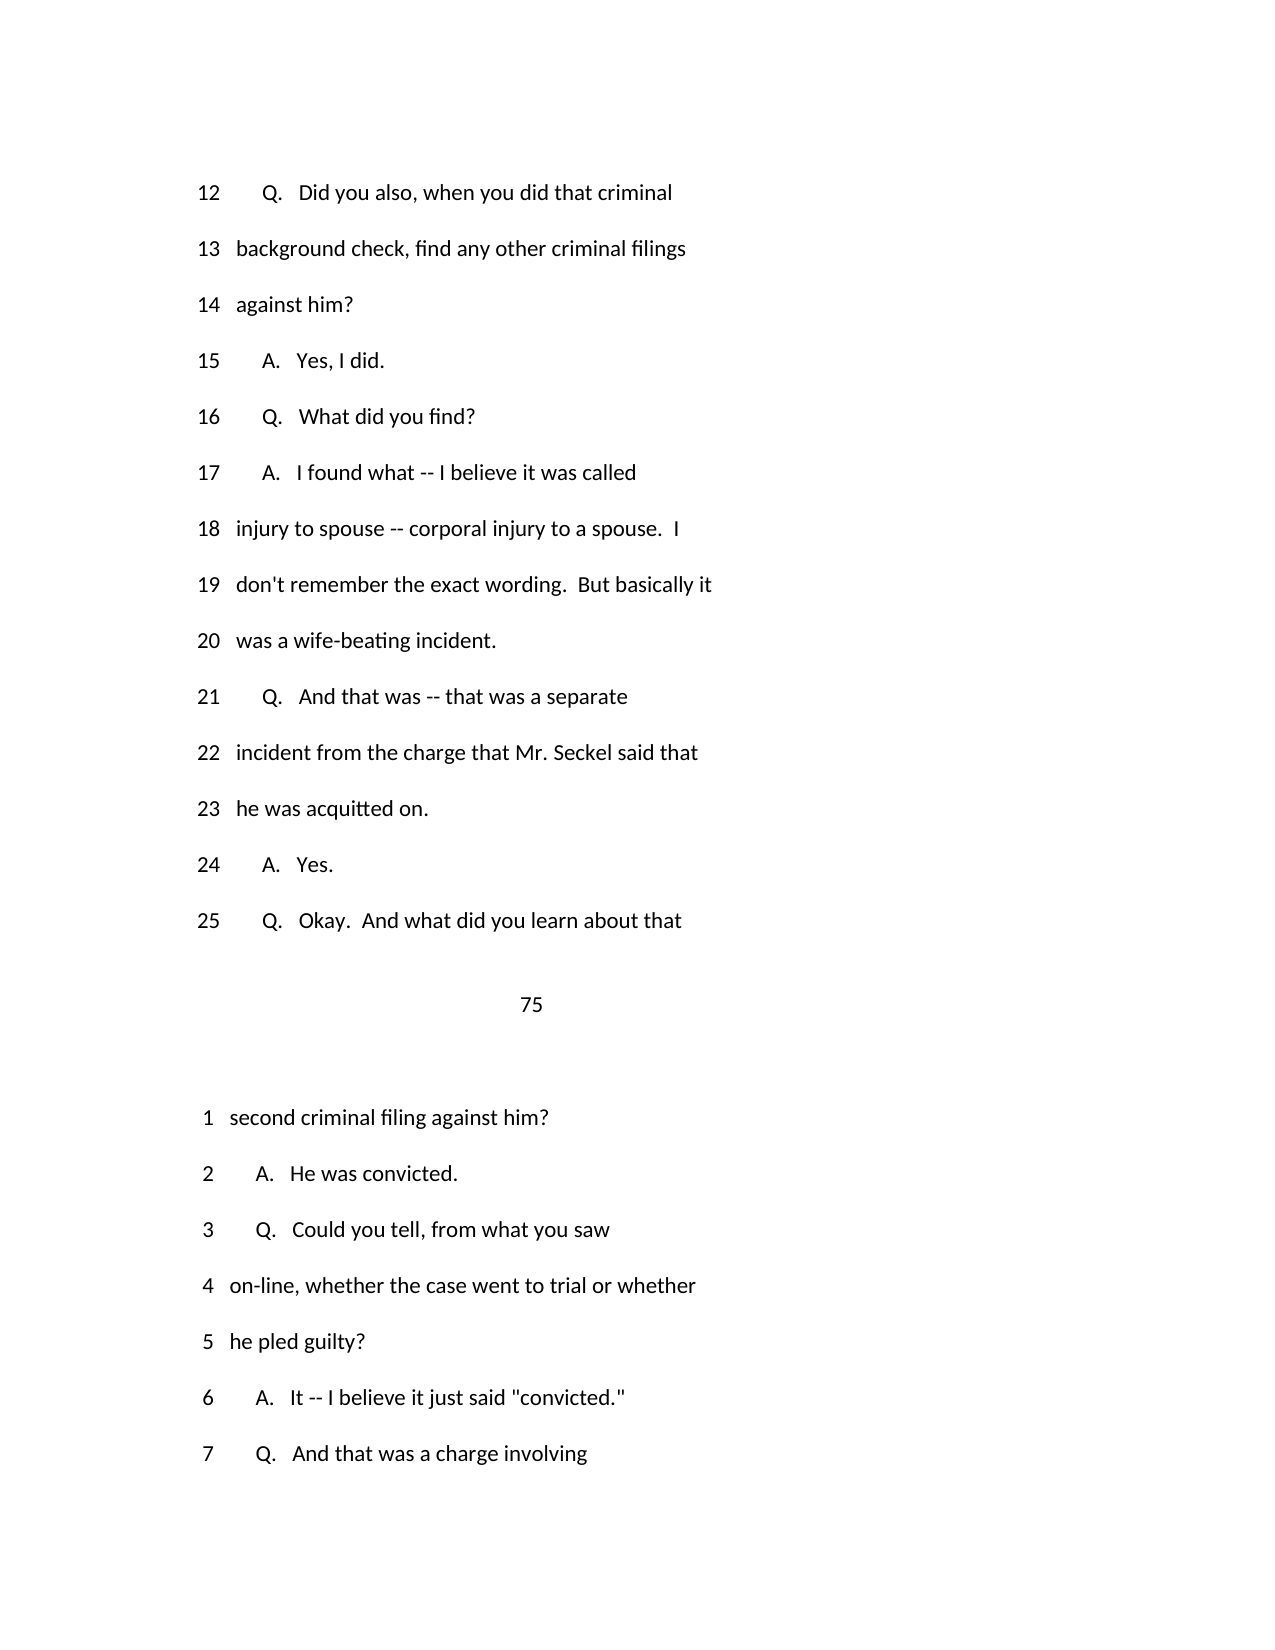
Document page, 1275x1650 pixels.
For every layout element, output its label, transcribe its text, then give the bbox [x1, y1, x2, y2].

text 12 Q. Did you also, when you did that criminal [150, 178, 1125, 206]
text 3 Q. Could you tell, from what you saw [150, 1215, 1125, 1243]
text 1 second criminal filing against him? [150, 1103, 1125, 1131]
text 25 Q. Okay. And what did you learn about that [150, 907, 1125, 934]
text 20 was a wife-beating incident. [150, 626, 1125, 654]
text 22 incident from the charge that Mr. Seckel said that [150, 738, 1125, 766]
text 75 [150, 991, 1125, 1019]
text 5 he pled guilty? [150, 1327, 1125, 1355]
text 15 A. Yes, I did. [150, 346, 1125, 374]
text 19 don't remember the exact wording. But basically it [150, 570, 1125, 598]
text 6 A. It -- I believe it just said "convicted." [150, 1383, 1125, 1411]
text 7 Q. And that was a charge involving [150, 1439, 1125, 1467]
text 21 Q. And that was -- that was a separate [150, 682, 1125, 710]
text 24 A. Yes. [150, 851, 1125, 878]
text 4 on-line, whether the case went to trial or whether [150, 1271, 1125, 1299]
text 18 injury to spouse -- corporal injury to a spouse. I [150, 514, 1125, 542]
text 14 against him? [150, 290, 1125, 318]
text 13 background check, find any other criminal filings [150, 234, 1125, 262]
text 16 Q. What did you find? [150, 402, 1125, 430]
text 17 A. I found what -- I believe it was called [150, 458, 1125, 486]
text 2 A. He was convicted. [150, 1159, 1125, 1187]
text 23 he was acquitted on. [150, 794, 1125, 822]
